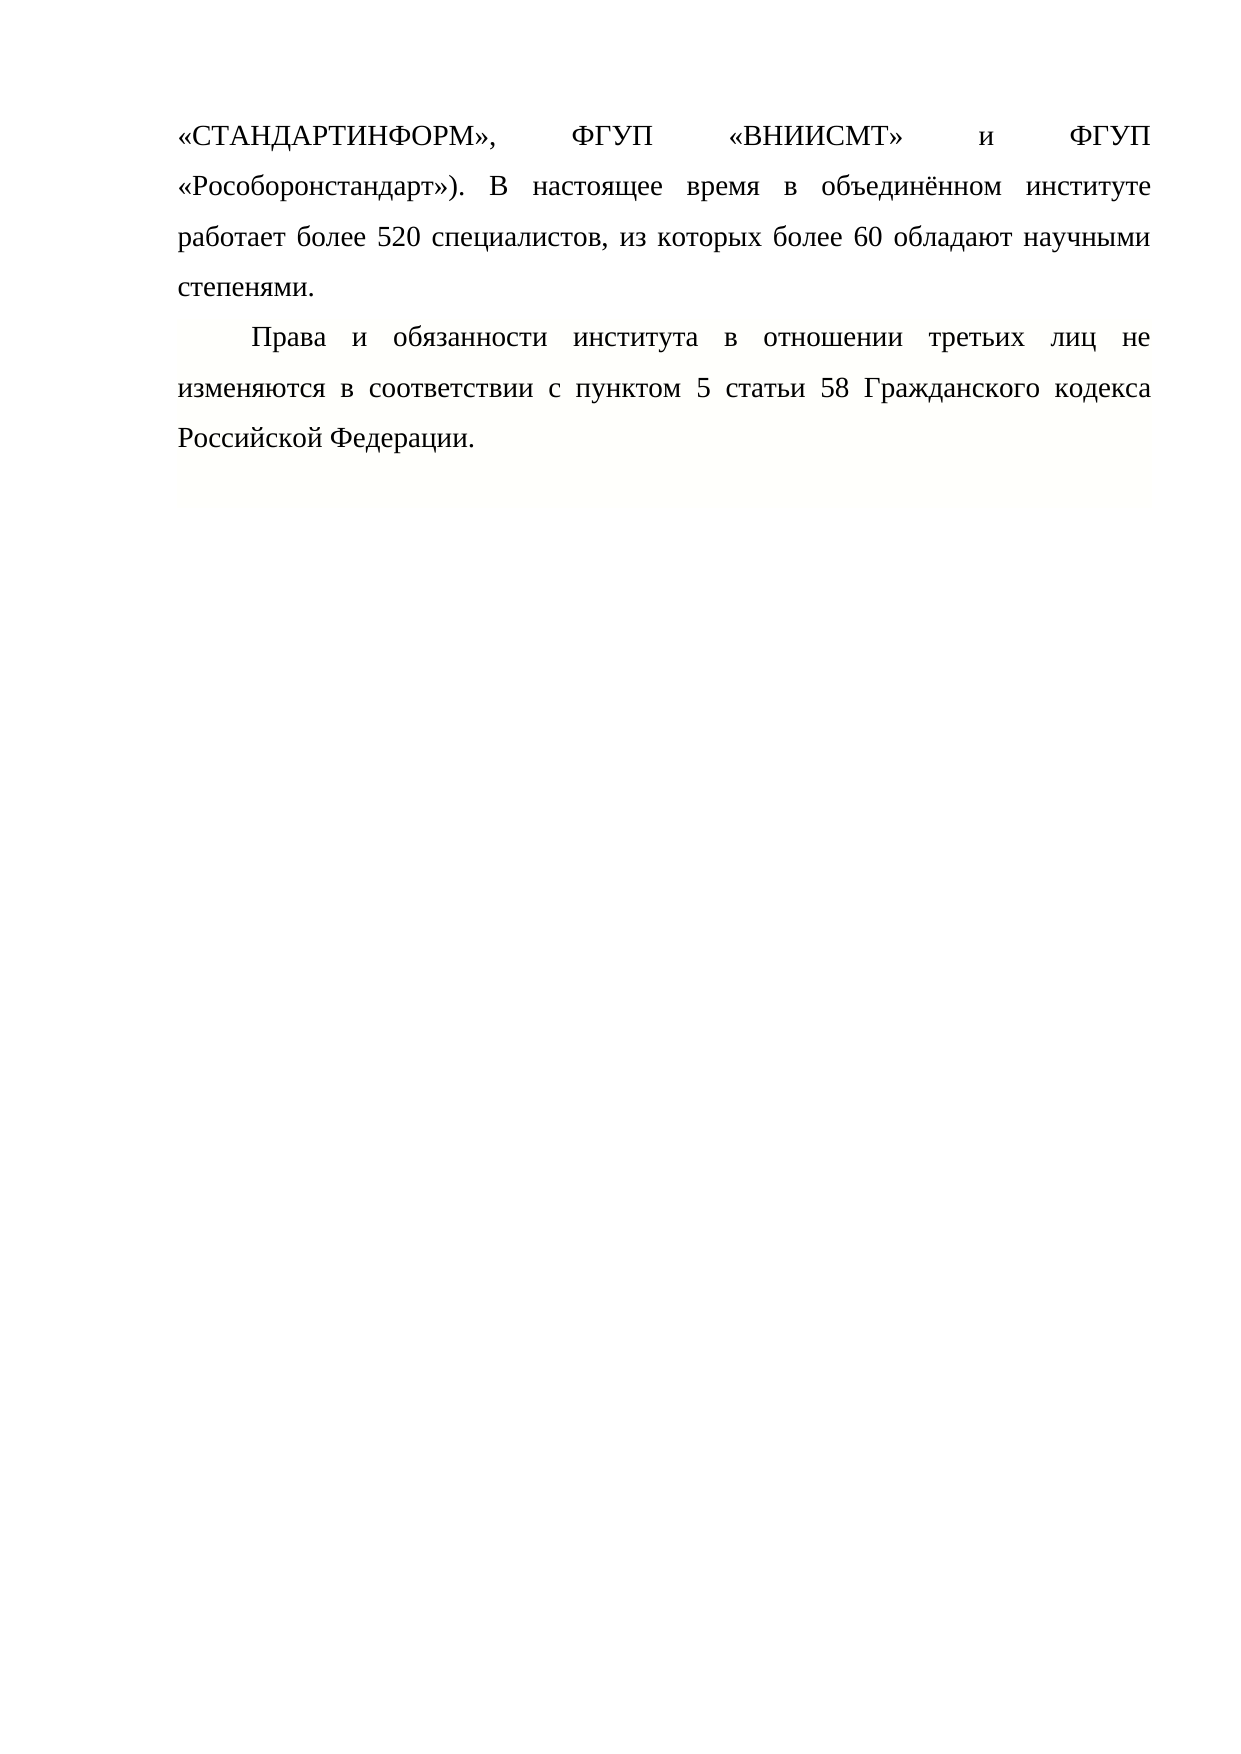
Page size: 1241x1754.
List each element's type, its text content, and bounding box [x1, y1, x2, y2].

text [177, 118, 1152, 303]
text Права и обязанности института в отношении третьих лиц не изменяются в соответствии с пунктом 5 статьи 58 Гражданского кодекса Российской Федерации. [177, 319, 1152, 453]
